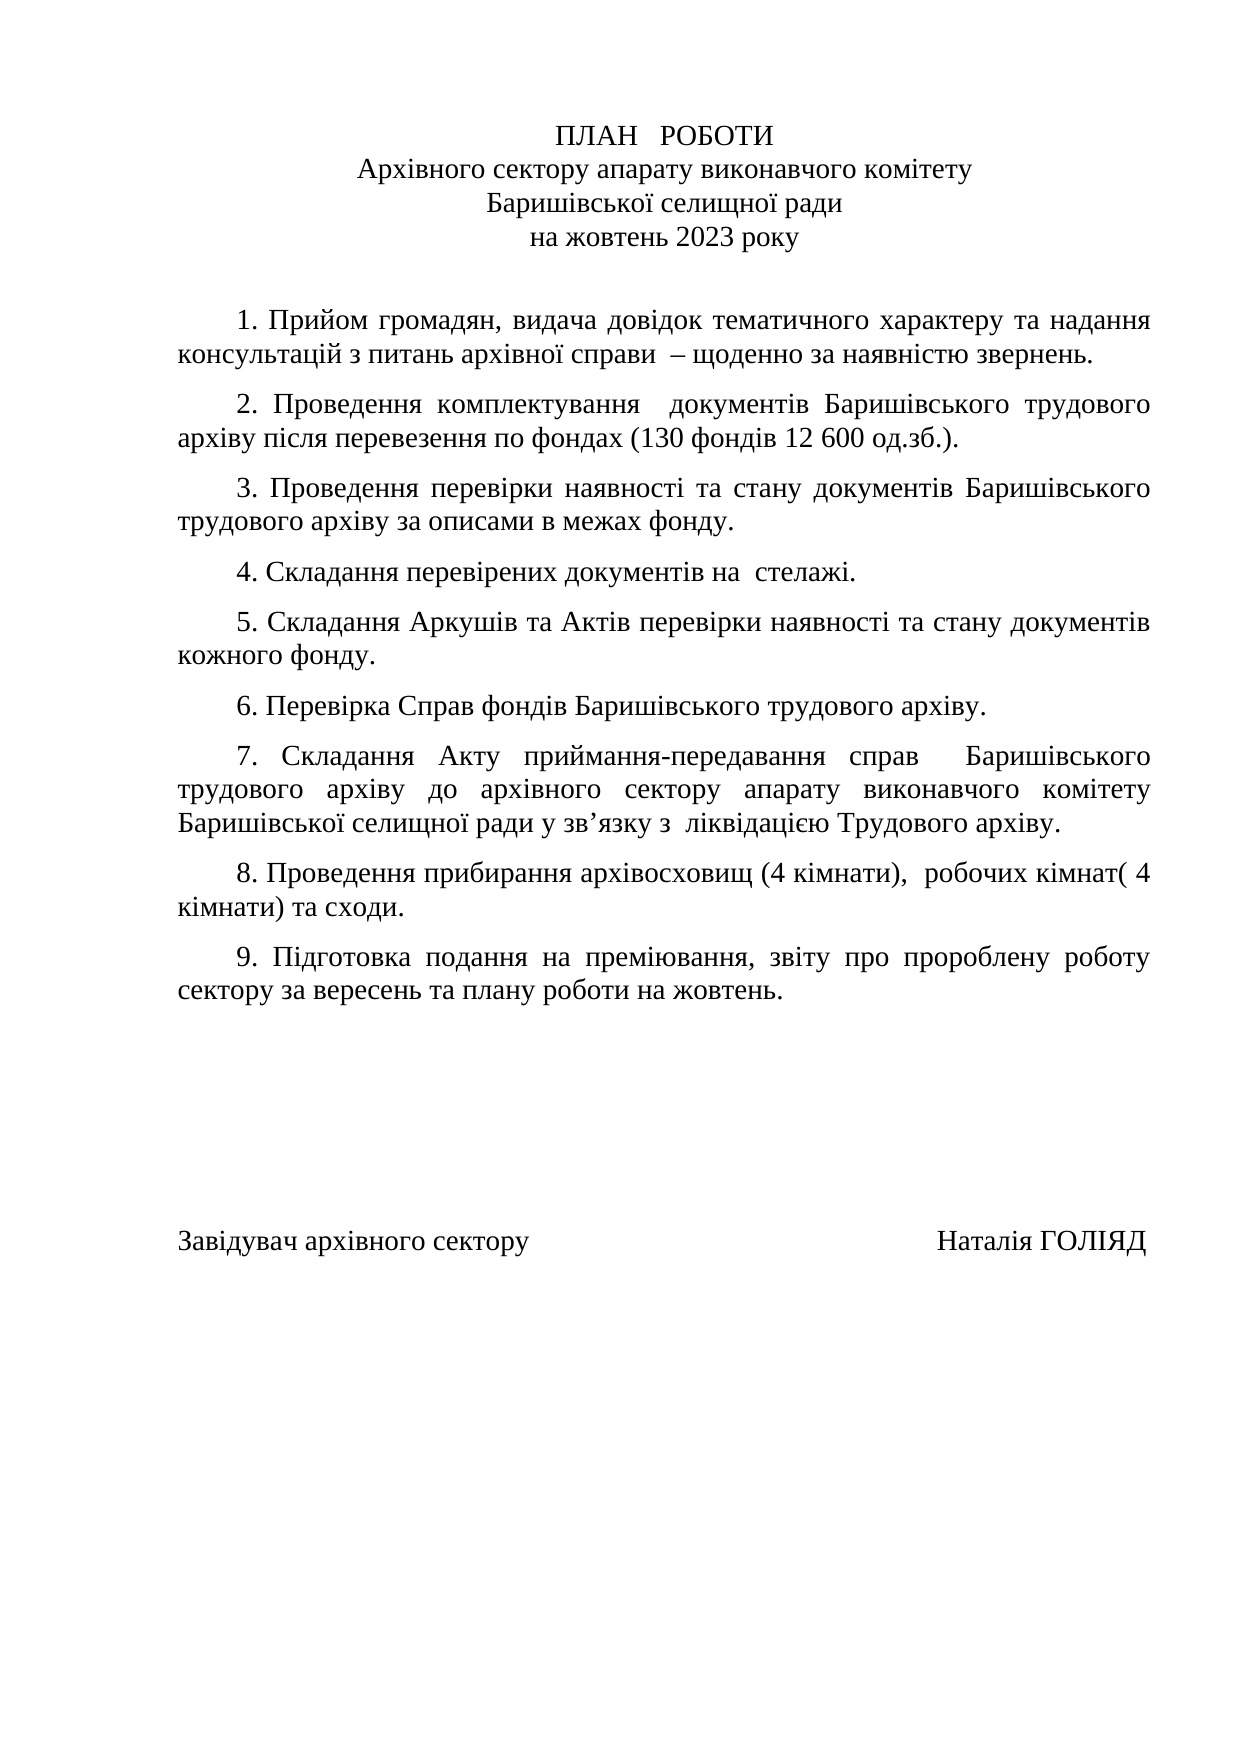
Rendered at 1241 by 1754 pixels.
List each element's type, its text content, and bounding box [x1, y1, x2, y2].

text Баришівської селищної ради [177, 185, 1152, 219]
text 9. Підготовка подання на преміювання, звіту про пророблену роботу сектору за вересень та плану роботи на жовтень. [177, 939, 1152, 1006]
text 3. Проведення перевірки наявності та стану документів Баришівського трудового архіву за описами в межах фонду. [177, 470, 1152, 537]
text 7. Складання Акту приймання-передавання справ Баришівського трудового архіву до архівного сектору апарату виконавчого комітету Баришівської селищної ради у зв’язку з ліквідацією Трудового архіву. [177, 738, 1152, 838]
text Завідувач архівного сектору Наталія ГОЛІЯД [177, 1223, 1152, 1257]
text на жовтень 2023 року [177, 219, 1152, 252]
text ПЛАН РОБОТИ [177, 118, 1152, 152]
text 8. Проведення прибирання архівосховищ (4 кімнати), робочих кімнат( 4 кімнати) та сходи. [177, 855, 1152, 922]
text Архівного сектору апарату виконавчого комітету [177, 152, 1152, 185]
text 2. Проведення комплектування документів Баришівського трудового архіву після перевезення по фондах (130 фондів 12 600 од.зб.). [177, 386, 1152, 453]
text 1. Прийом громадян, видача довідок тематичного характеру та надання консультацій з питань архівної справи – щоденно за наявністю звернень. [177, 302, 1152, 369]
text 4. Складання перевірених документів на стелажі. [177, 554, 1152, 587]
text 5. Складання Аркушів та Актів перевірки наявності та стану документів кожного фонду. [177, 604, 1152, 671]
text 6. Перевірка Справ фондів Баришівського трудового архіву. [177, 688, 1152, 721]
